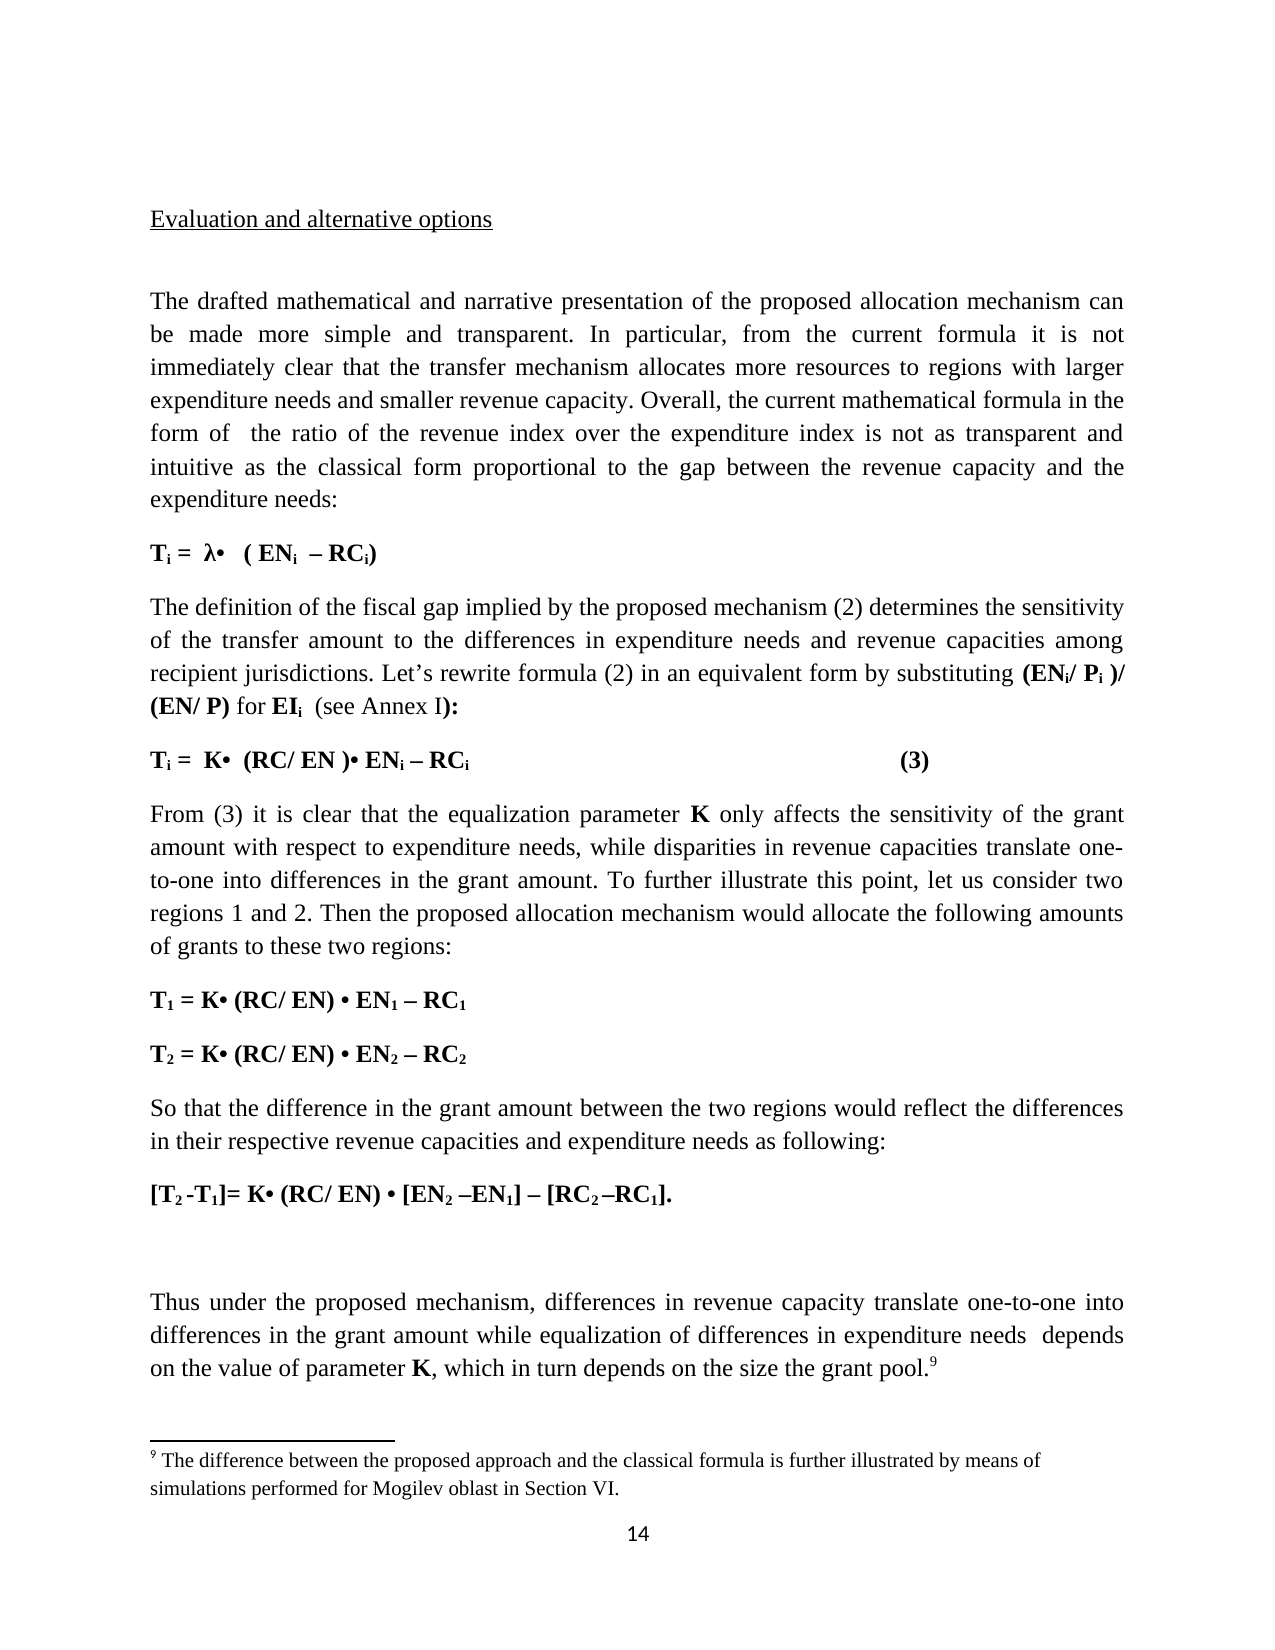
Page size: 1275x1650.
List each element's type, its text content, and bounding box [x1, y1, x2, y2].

list Thus under the proposed mechanism, differences in revenue capacity translate one-to-one into differences in the grant amount while equalization of differences in expenditure needs depends on the value of parameter K, which in turn depends on the size the grant pool. [150, 1287, 1125, 1382]
list Ti = λ• ( ENi – RCi) [150, 538, 1125, 567]
list The drafted mathematical and narrative presentation of the proposed allocation mechanism can be made more simple and transparent. In particular, from the current formula it is not immediately clear that the transfer mechanism allocates more resources to regions with larger expenditure needs and smaller revenue capacity. Overall, the current mathematical formula in the form of the ratio of the revenue index over the expenditure index is not as transparent and intuitive as the classical form proportional to the gap between the revenue capacity and the expenditure needs: [150, 286, 1125, 513]
list From (3) it is clear that the equalization parameter K only affects the sensitivity of the grant amount with respect to expenditure needs, while disparities in revenue capacities translate one-to-one into differences in the grant amount. To further illustrate this point, let us consider two regions 1 and 2. Then the proposed allocation mechanism would allocate the following amounts of grants to these two regions: [150, 799, 1125, 960]
list [T2 -T1]= К• (RC/ EN) • [EN2 –EN1] – [RC2 –RC1]. [150, 1179, 1125, 1208]
list The definition of the fiscal gap implied by the proposed mechanism (2) determines the sensitivity of the transfer amount to the differences in expenditure needs and revenue capacities among recipient jurisdictions. Let’s rewrite formula (2) in an equivalent form by substituting (ENi/ Pi )/ (EN/ P) for EIi (see Annex I): [150, 592, 1125, 720]
list So that the difference in the grant amount between the two regions would reflect the differences in their respective revenue capacities and expenditure needs as following: [150, 1093, 1125, 1154]
list T1 = К• (RC/ EN) • EN1 – RC1 [150, 985, 1125, 1014]
list Evaluation and alternative options [150, 204, 1125, 233]
list Ti = К• (RC/ EN )• ENi – RCi (3) [150, 745, 1125, 774]
list T2 = К• (RC/ EN) • EN2 – RC2 [150, 1039, 1125, 1068]
